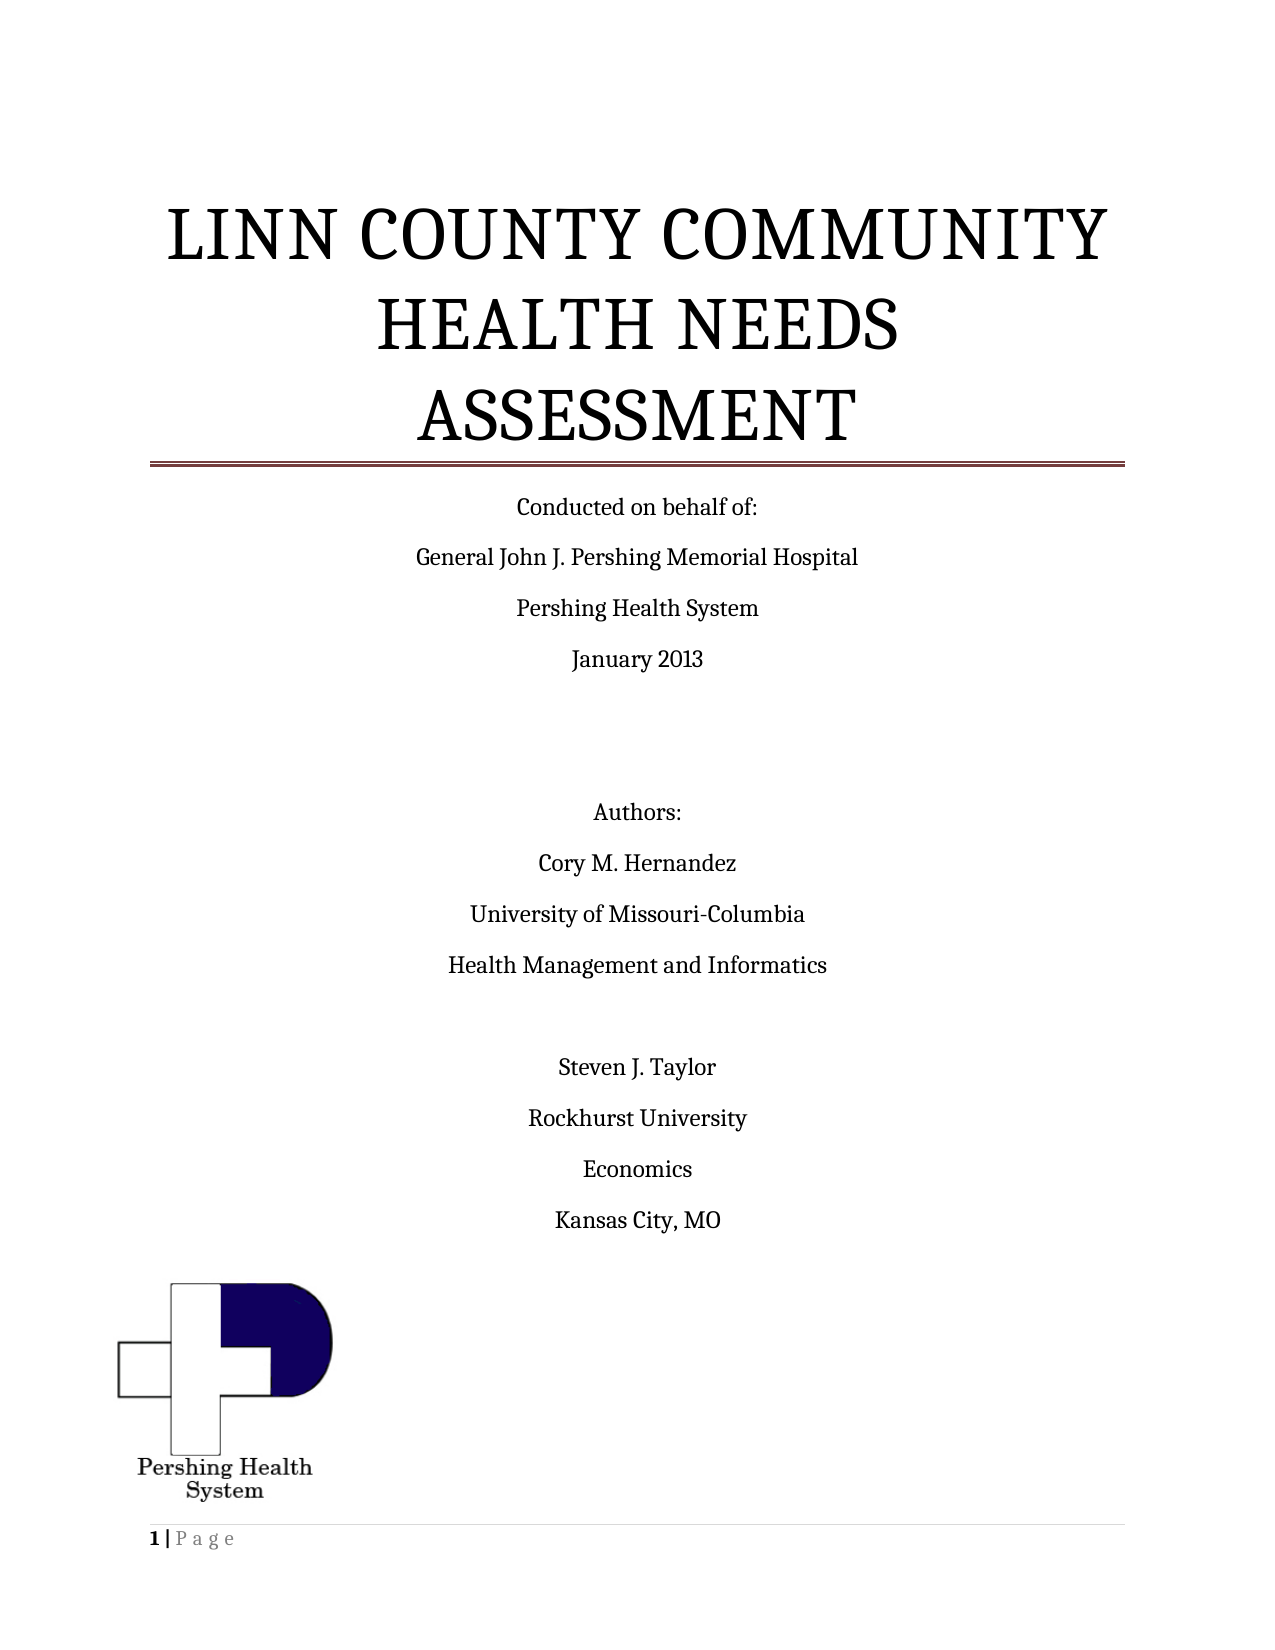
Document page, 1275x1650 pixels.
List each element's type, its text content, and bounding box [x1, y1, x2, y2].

text Cory M. Hernandez [150, 849, 1125, 878]
text University of Missouri-Columbia [150, 900, 1125, 929]
subtitle Linn County Community Health Needs Assessment [150, 192, 1125, 461]
text Economics [150, 1154, 1125, 1183]
text Rockhurst University [150, 1104, 1125, 1132]
text January 2013 [150, 645, 1125, 674]
text Authors: [150, 798, 1125, 827]
text General John J. Pershing Memorial Hospital [150, 543, 1125, 572]
text Kansas City, MO [150, 1206, 1125, 1234]
text Health Management and Informatics [150, 951, 1125, 979]
picture [112, 1278, 338, 1504]
text Conducted on behalf of: [150, 492, 1125, 521]
text Pershing Health System [150, 594, 1125, 623]
text Steven J. Taylor [150, 1053, 1125, 1081]
